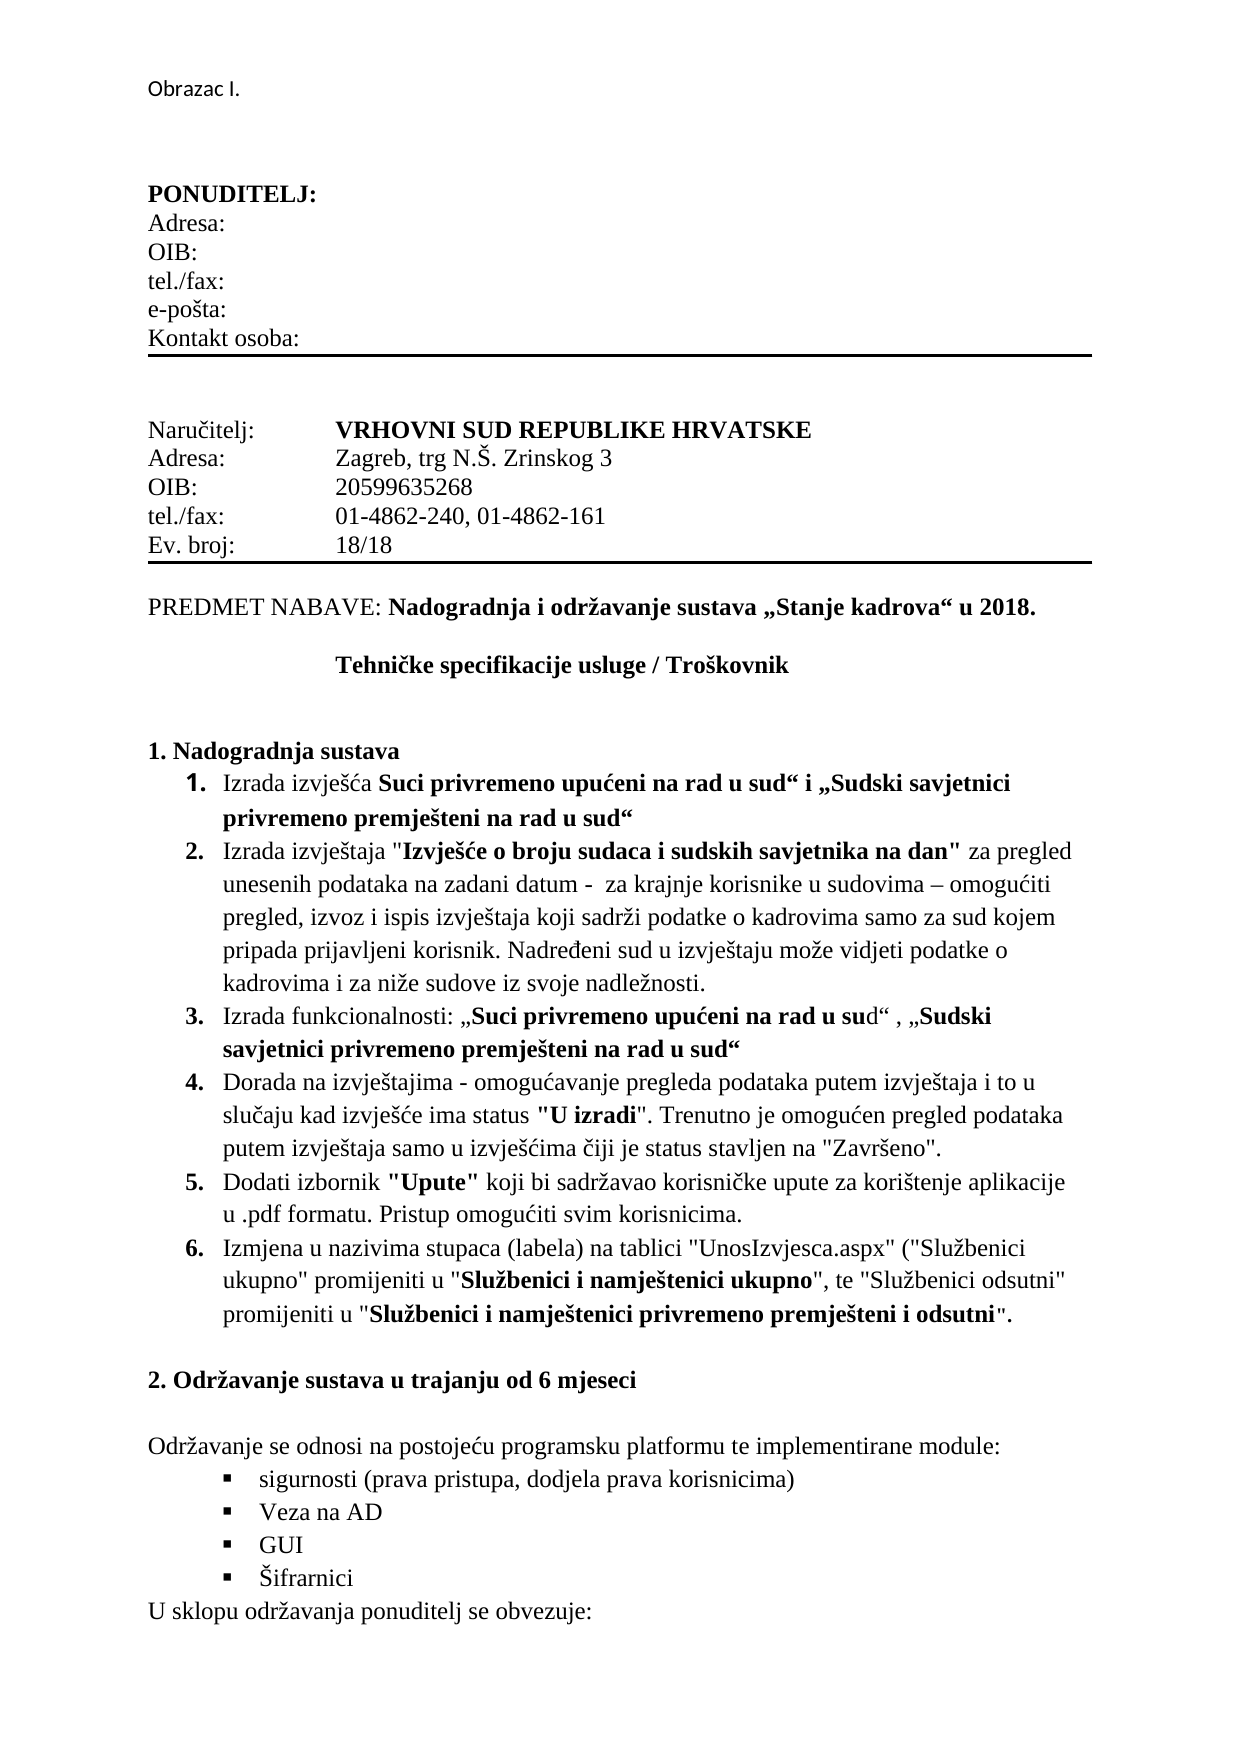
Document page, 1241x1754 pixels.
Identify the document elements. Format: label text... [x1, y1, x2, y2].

list U sklopu održavanja ponuditelj se obvezuje: [148, 1596, 1092, 1624]
text Kontakt osoba: [148, 323, 1092, 354]
text PONUDITELJ: [148, 179, 1092, 208]
text tel./fax: 01-4862-240, 01-4862-161 [148, 501, 1092, 530]
list Izrada funkcionalnosti: „Suci privremeno upućeni na rad u sud“ , „Sudski savjetnici privremeno premješteni na rad u sud“ [185, 1001, 1092, 1063]
list Održavanje se odnosi na postojeću programsku platformu te implementirane module: [148, 1431, 1092, 1459]
list 2. Održavanje sustava u trajanju od 6 mjeseci [148, 1365, 1092, 1393]
text Tehničke specifikacije usluge / Troškovnik [335, 650, 1092, 679]
list Izrada izvješća Suci privremeno upućeni na rad u sud“ i „Sudski savjetnici privremeno premješteni na rad u sud“ [185, 765, 1092, 832]
text tel./fax: [148, 266, 1092, 294]
text PREDMET NABAVE: Nadogradnja i održavanje sustava „Stanje kadrova“ u 2018. [148, 592, 1092, 621]
list Dorada na izvještajima - omogućavanje pregleda podataka putem izvještaja i to u slučaju kad izvješće ima status "U izradi". Trenutno je omogućen pregled podataka putem izvještaja samo u izvješćima čiji je status stavljen na "Završeno". [185, 1067, 1092, 1162]
text Adresa: [148, 208, 1092, 237]
list Izmjena u nazivima stupaca (labela) na tablici "UnosIzvjesca.aspx" ("Službenici ukupno" promijeniti u "Službenici i namještenici ukupno", te "Službenici odsutni" promijeniti u "Službenici i namještenici privremeno premješteni i odsutni". [185, 1233, 1092, 1327]
text OIB: 20599635268 [148, 472, 1092, 501]
list Šifrarnici [221, 1563, 1092, 1592]
text Naručitelj: VRHOVNI SUD REPUBLIKE HRVATSKE [148, 415, 1092, 443]
list sigurnosti (prava pristupa, dodjela prava korisnicima) [221, 1464, 1092, 1492]
text e-pošta: [148, 294, 1092, 323]
list Veza na AD [221, 1497, 1092, 1526]
text OIB: [148, 237, 1092, 266]
text 1. Nadogradnja sustava [148, 736, 1092, 765]
list GUI [221, 1530, 1092, 1558]
list Dodati izbornik "Upute" koji bi sadržavao korisničke upute za korištenje aplikacije u .pdf formatu. Pristup omogućiti svim korisnicima. [185, 1167, 1092, 1228]
text Ev. broj: 18/18 [148, 530, 1092, 561]
list Izrada izvještaja "Izvješće o broju sudaca i sudskih savjetnika na dan" za pregled unesenih podataka na zadani datum - za krajnje korisnike u sudovima – omogućiti pregled, izvoz i ispis izvještaja koji sadrži podatke o kadrovima samo za sud kojem pripada prijavljeni korisnik. Nadređeni sud u izvještaju može vidjeti podatke o kadrovima i za niže sudove iz svoje nadležnosti. [185, 836, 1092, 997]
text Adresa: Zagreb, trg N.Š. Zrinskog 3 [148, 443, 1092, 472]
